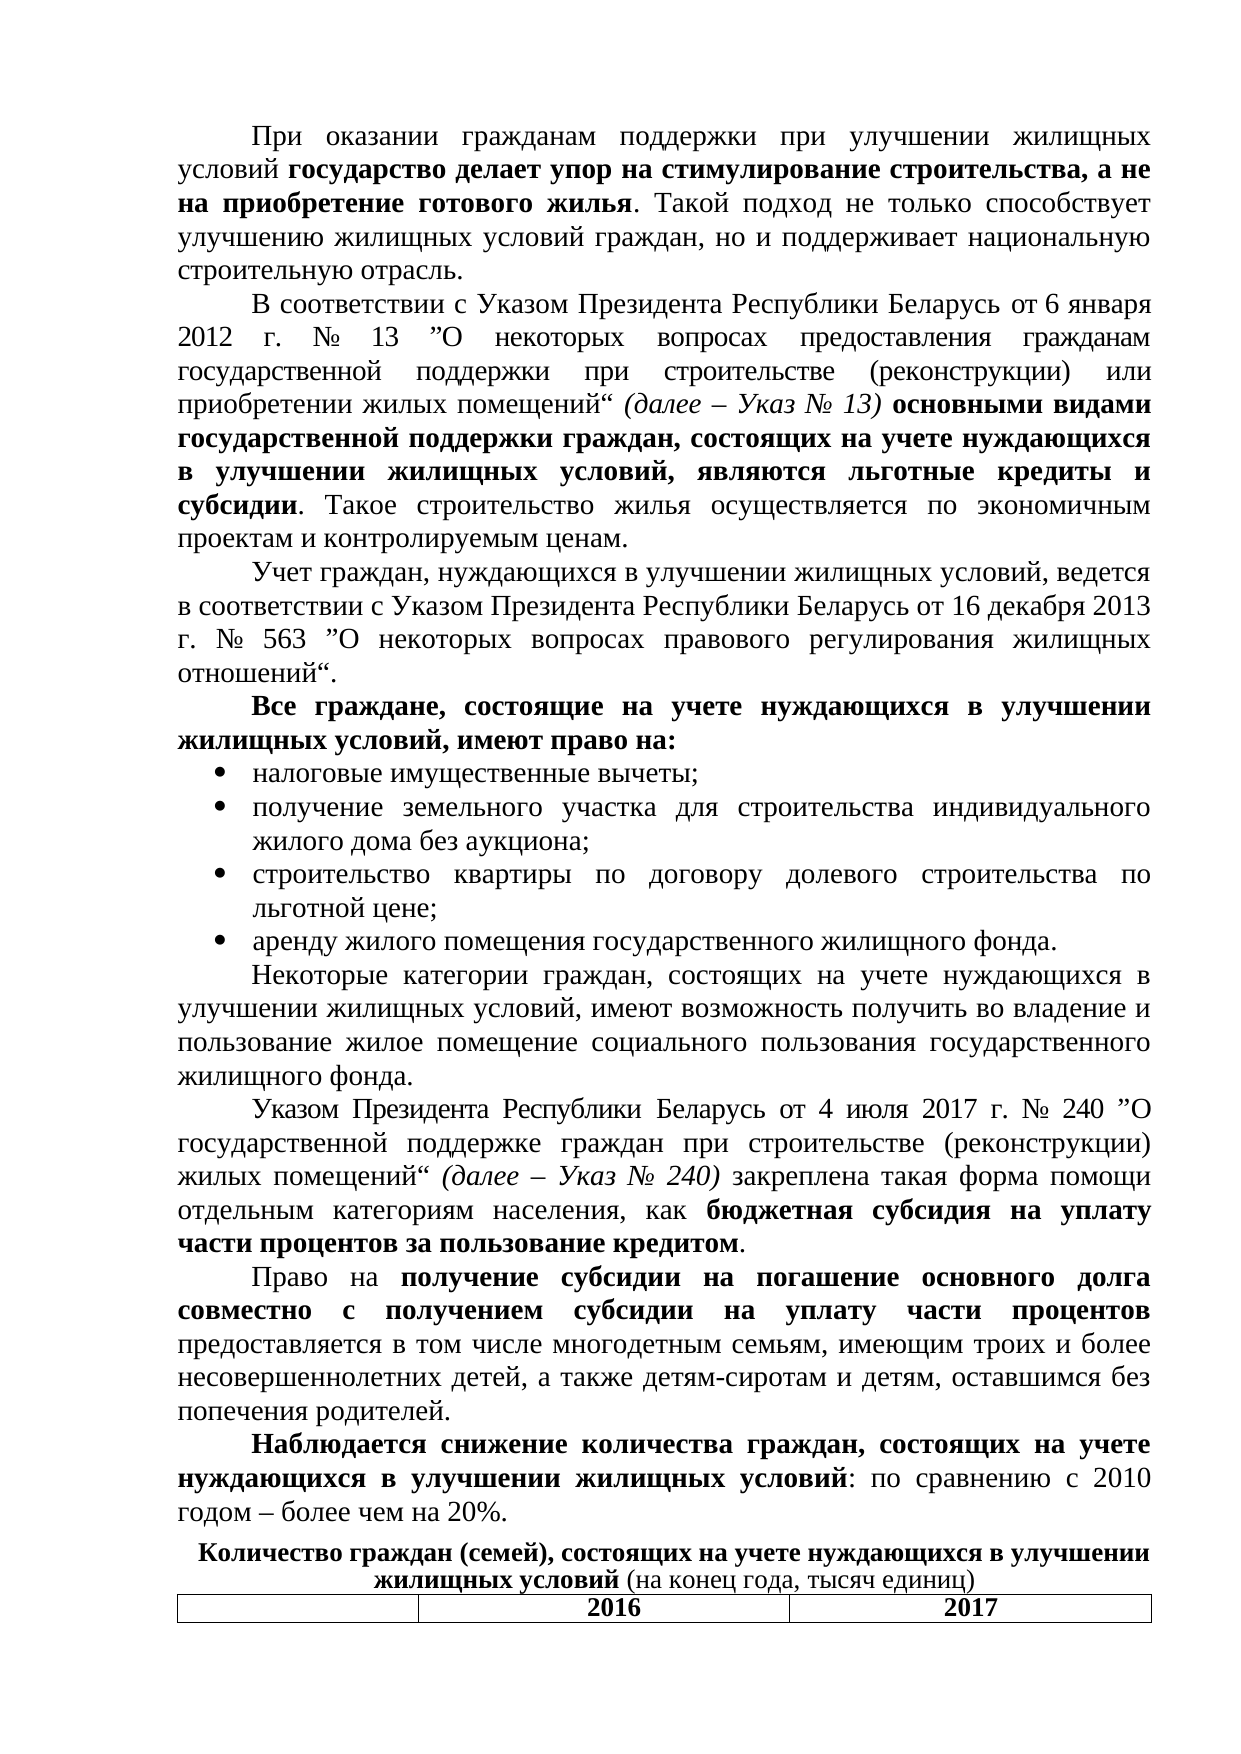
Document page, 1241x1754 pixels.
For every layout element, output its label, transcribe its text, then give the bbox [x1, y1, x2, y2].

text Учет граждан, нуждающихся в улучшении жилищных условий, ведется в соответствии с Указом Президента Республики Беларусь от 16 декабря 2013 г. № 563 ”О некоторых вопросах правового регулирования жилищных отношений“. [177, 554, 1152, 688]
text Право на получение субсидии на погашение основного долга совместно с получением субсидии на уплату части процентов предоставляется в том числе многодетным семьям, имеющим троих и более несовершеннолетних детей, а также детям-сиротам и детям, оставшимся без попечения родителей. [177, 1259, 1152, 1427]
text Наблюдается снижение количества граждан, состоящих на учете нуждающихся в улучшении жилищных условий: по сравнению с 2010 годом – более чем на 20%. [177, 1427, 1152, 1527]
list налоговые имущественные вычеты; [215, 755, 1152, 789]
text В соответствии с Указом Президента Республики Беларусь от 6 января 2012 г. № 13 ”О некоторых вопросах предоставления гражданам государственной поддержки при строительстве (реконструкции) или приобретении жилых помещений“ (далее – Указ № 13) основными видами государственной поддержки граждан, состоящих на учете нуждающихся в улучшении жилищных условий, являются льготные кредиты и субсидии. Такое строительство жилья осуществляется по экономичным проектам и контролируемым ценам. [177, 286, 1152, 554]
text Все граждане, состоящие на учете нуждающихся в улучшении жилищных условий, имеют право на: [177, 688, 1152, 755]
text Количество граждан (семей), состоящих на учете нуждающихся в улучшении жилищных условий (на конец года, тысяч единиц) [177, 1540, 1171, 1594]
text Некоторые категории граждан, состоящих на учете нуждающихся в улучшении жилищных условий, имеют возможность получить во владение и пользование жилое помещение социального пользования государственного жилищного фонда. [177, 957, 1152, 1091]
list аренду жилого помещения государственного жилищного фонда. [215, 923, 1152, 957]
table_header 2017 [790, 1595, 1151, 1622]
list строительство квартиры по договору долевого строительства по льготной цене; [215, 856, 1152, 923]
text При оказании гражданам поддержки при улучшении жилищных условий государство делает упор на стимулирование строительства, а не на приобретение готового жилья. Такой подход не только способствует улучшению жилищных условий граждан, но и поддерживает национальную строительную отрасль. [177, 118, 1152, 286]
table_header [178, 1595, 418, 1622]
list получение земельного участка для строительства индивидуального жилого дома без аукциона; [215, 789, 1152, 856]
text Указом Президента Республики Беларусь от 4 июля 2017 г. № 240 ”О государственной поддержке граждан при строительстве (реконструкции) жилых помещений“ (далее – Указ № 240) закреплена такая форма помощи отдельным категориям населения, как бюджетная субсидия на уплату части процентов за пользование кредитом. [177, 1091, 1152, 1259]
table_header 2016 [419, 1595, 789, 1622]
